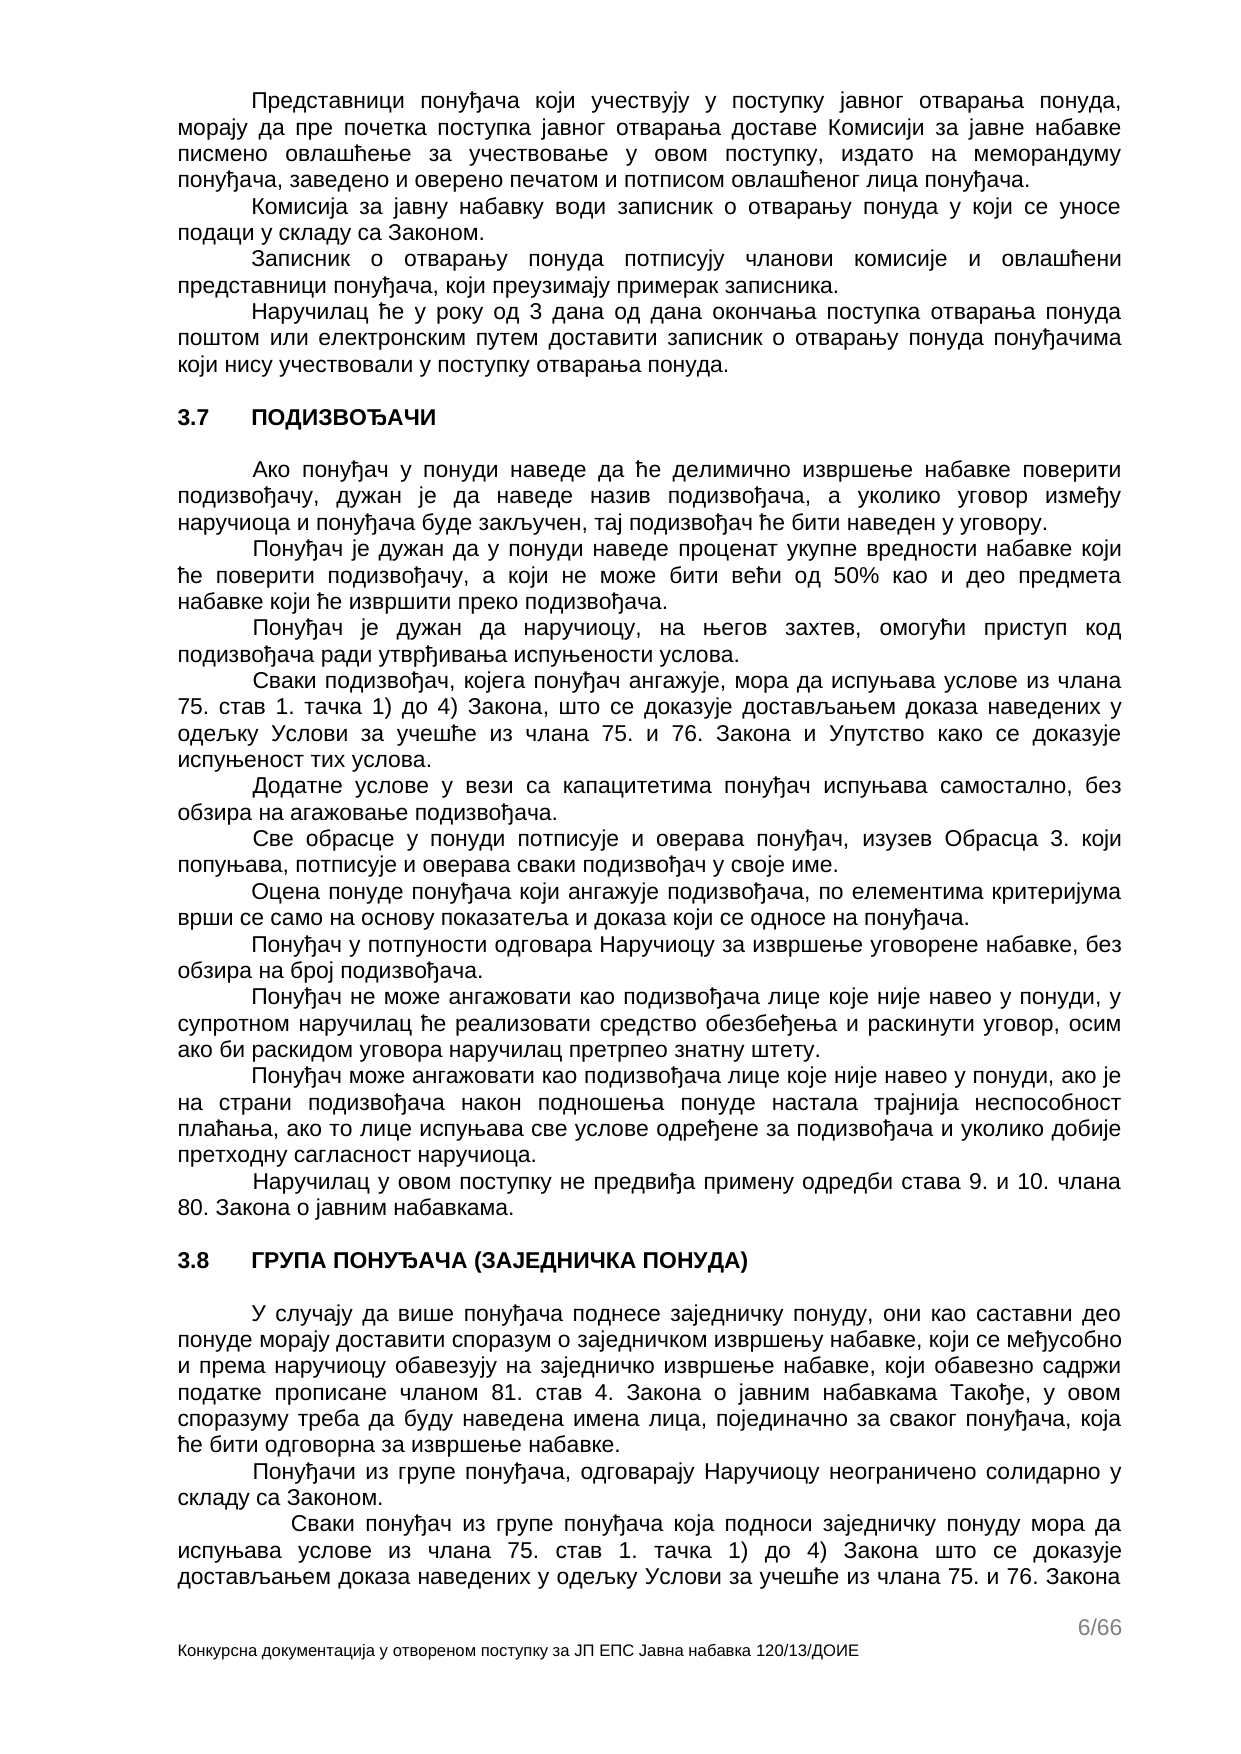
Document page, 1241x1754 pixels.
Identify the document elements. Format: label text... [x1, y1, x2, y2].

text Комисија за јавну набавку води записник о отварању понуда у који се уносе подаци у складу са Законом. [177, 193, 1122, 245]
text Записник о отварању понуда потписују чланови комисије и овлашћени представници понуђача, који преузимају примерак записника. [177, 245, 1122, 298]
text Све обрасце у понуди потписује и оверава понуђач, изузев Обрасца 3. који попуњава, потписује и оверава сваки подизвођач у своје име. [177, 825, 1122, 878]
text Понуђачи из групе понуђача, одговарају Наручиоцу неограничено солидарно у складу са Законом. [177, 1458, 1122, 1510]
subtitle 3.7 ПОДИЗВОЂАЧИ [177, 403, 1122, 430]
list Сваки подизвођач, којега понуђач ангажује, мора да испуњава услове из члана 75. став 1. тачка 1) до 4) Закона, што се доказује достављањем доказа наведених у одељку Услови за учешће из члана 75. и 76. Закона и Упутство како се доказује испуњеност тих услова. [177, 667, 1122, 772]
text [177, 1510, 1122, 1589]
text Понуђач у потпуности одговара Наручиоцу за извршење уговорене набавке, без обзира на број подизвођача. [177, 931, 1122, 983]
text Додатне услове у вези са капацитетима понуђач испуњава самостално, без обзира на агажовање подизвођача. [177, 772, 1122, 825]
text Ако понуђач у понуди наведе да ће делимично извршење набавке поверити подизвођачу, дужан је да наведе назив подизвођача, а уколико уговор између наручиоца и понуђача буде закључен, тај подизвођач ће бити наведен у уговору. [177, 456, 1122, 535]
text Наручилац ће у року од 3 дана од дана окончања поступка отварања понуда поштом или електронским путем доставити записник о отварању понуда понуђачима који нису учествовали у поступку отварања понуда. [177, 298, 1122, 377]
subtitle 3.8 ГРУПА ПОНУЂАЧА (ЗАЈЕДНИЧКА ПОНУДА) [177, 1247, 1122, 1273]
text Понуђач је дужан да у понуди наведе проценат укупне вредности набавке који ће поверити подизвођачу, а који не може бити већи од 50% као и део предмета набавке који ће извршити преко подизвођача. [177, 535, 1122, 614]
text Представници понуђача који учествују у поступку јавног отварања понуда, морају да пре почетка поступка јавног отварања доставе Комисији за јавне набавке писмено овлашћење за учествовање у овом поступку, издато на меморандуму понуђача, заведено и оверено печатом и потписом овлашћеног лица понуђача. [177, 87, 1122, 193]
text Понуђач не може ангажовати као подизвођача лице које није навео у понуди, у супротном наручилац ће реализовати средство обезбеђења и раскинути уговор, осим ако би раскидом уговора наручилац претрпео знатну штету. [177, 983, 1122, 1062]
text У случају да више понуђача поднесе заједничку понуду, они као саставни део понуде морају доставити споразум о заједничком извршењу набавке, који се међусобно и према наручиоцу обавезују на заједничко извршење набавке, који обавезно садржи податке прописане чланом 81. став 4. Закона о јавним набавкама Такође, у овом споразуму треба да буду наведена имена лица, појединачно за сваког понуђача, која ће бити одговорна за извршење набавке. [177, 1299, 1122, 1458]
text Наручилац у овом поступку не предвиђа примену одредби става 9. и 10. члана 80. Закона о јавним набавкама. [177, 1168, 1122, 1220]
text Понуђач може ангажовати као подизвођача лице које није навео у понуди, ако је на страни подизвођача након подношења понуде настала трајнија неспособност плаћања, ако то лице испуњава све услове одређене за подизвођача и уколико добије претходну сагласност наручиоца. [177, 1062, 1122, 1168]
text Оцена понуде понуђача који ангажује подизвођача, по елементима критеријума врши се само на основу показатеља и доказа који се односе на понуђача. [177, 878, 1122, 931]
text Понуђач је дужан да наручиоцу, на његов захтев, омогући приступ код подизвођача ради утврђивања испуњености услова. [177, 614, 1122, 667]
